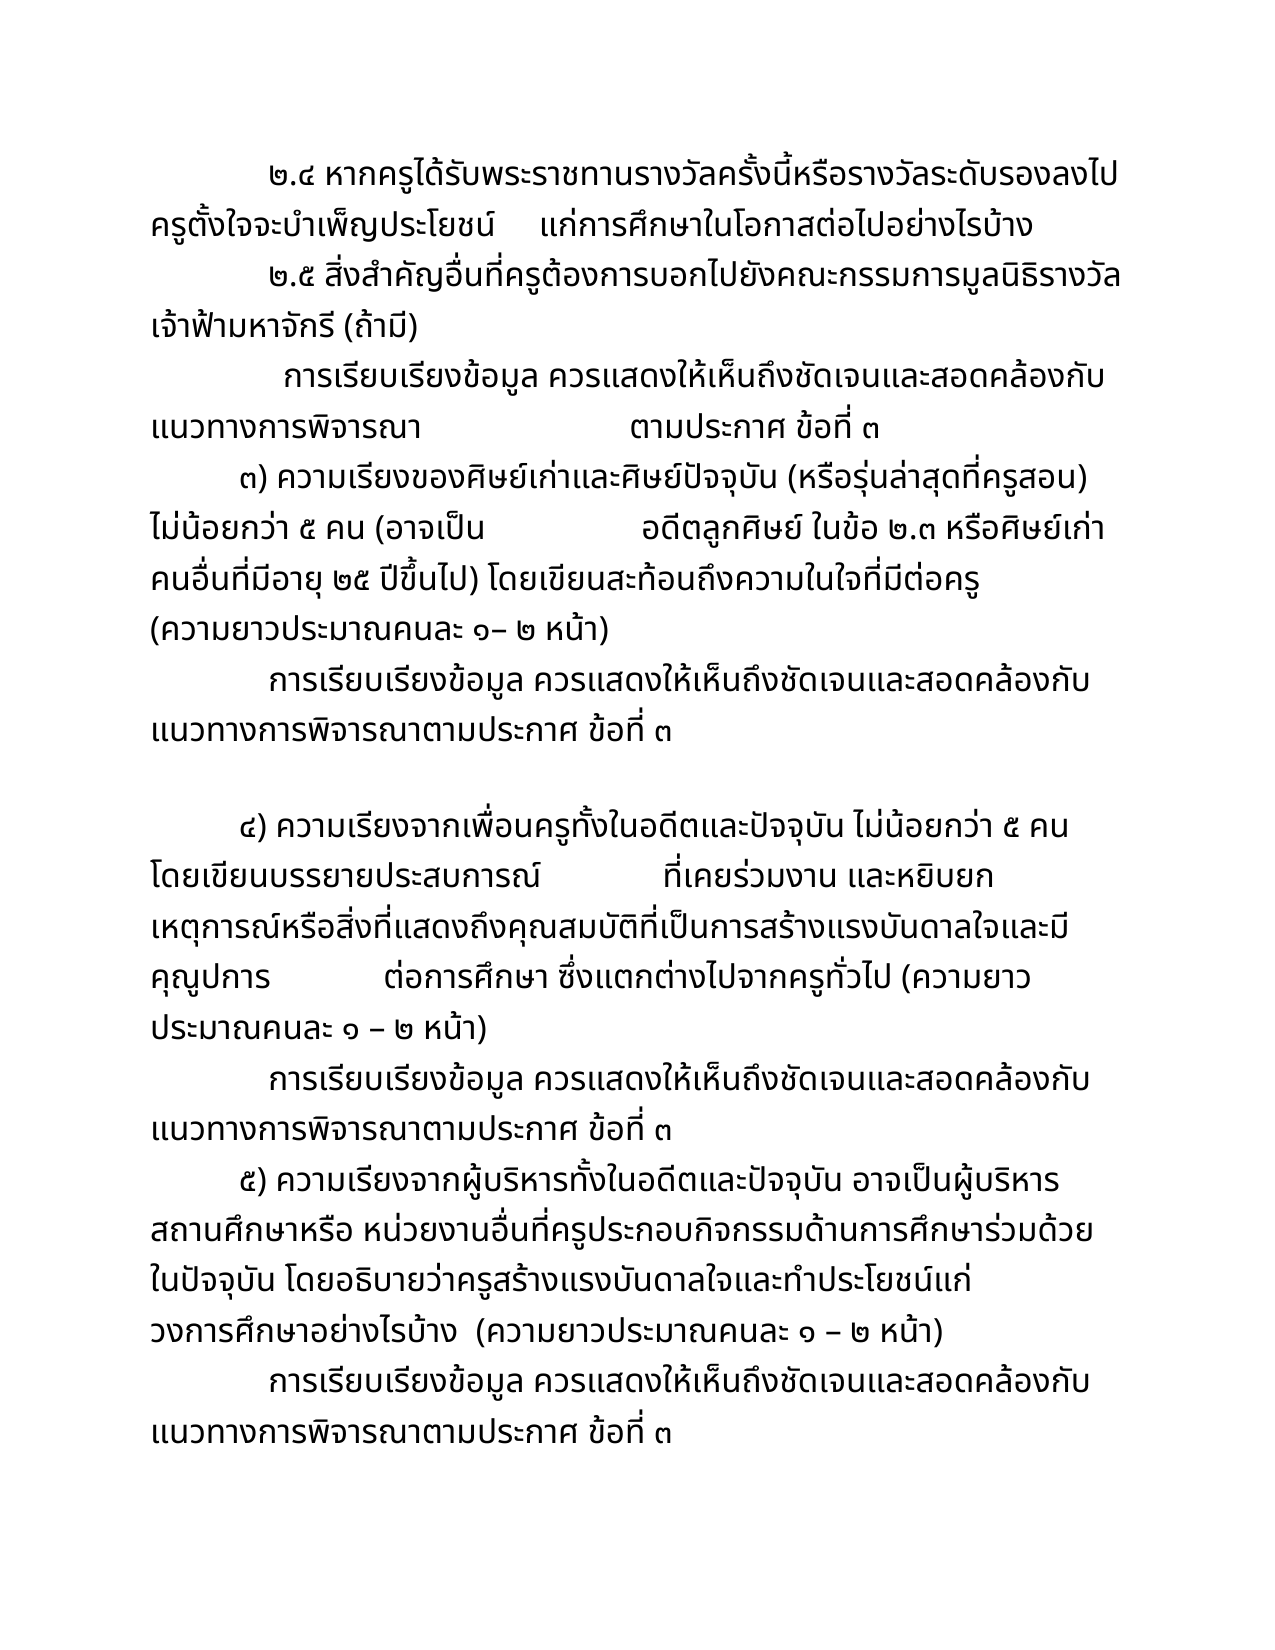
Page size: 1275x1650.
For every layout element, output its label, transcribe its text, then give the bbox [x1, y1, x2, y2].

text ๓) ความเรียงของศิษย์เก่าและศิษย์ปัจจุบัน (หรือรุ่นล่าสุดที่ครูสอน) ไม่น้อยกว่า ๕ คน (อาจเป็น อดีตลูกศิษย์ ในข้อ ๒.๓ หรือศิษย์เก่าคนอื่นที่มีอายุ ๒๕ ปีขึ้นไป) โดยเขียนสะท้อนถึงความในใจที่มีต่อครู (ความยาวประมาณคนละ ๑– ๒ หน้า) [150, 453, 1125, 656]
text การเรียบเรียงข้อมูล ควรแสดงให้เห็นถึงชัดเจนและสอดคล้องกับแนวทางการพิจารณาตามประกาศ ข้อที่ ๓ [150, 1054, 1125, 1155]
text ๕) ความเรียงจากผู้บริหารทั้งในอดีตและปัจจุบัน อาจเป็นผู้บริหารสถานศึกษาหรือ หน่วยงานอื่นที่ครูประกอบกิจกรรมด้านการศึกษาร่วมด้วยในปัจจุบัน โดยอธิบายว่าครูสร้างแรงบันดาลใจและทำประโยชน์แก่ วงการศึกษาอย่างไรบ้าง (ความยาวประมาณคนละ ๑ – ๒ หน้า) [150, 1155, 1125, 1357]
text การเรียบเรียงข้อมูล ควรแสดงให้เห็นถึงชัดเจนและสอดคล้องกับแนวทางการพิจารณา ตามประกาศ ข้อที่ ๓ [150, 352, 1125, 453]
text ๔) ความเรียงจากเพื่อนครูทั้งในอดีตและปัจจุบัน ไม่น้อยกว่า ๕ คน โดยเขียนบรรยายประสบการณ์ ที่เคยร่วมงาน และหยิบยกเหตุการณ์หรือสิ่งที่แสดงถึงคุณสมบัติที่เป็นการสร้างแรงบันดาลใจและมีคุณูปการ ต่อการศึกษา ซึ่งแตกต่างไปจากครูทั่วไป (ความยาวประมาณคนละ ๑ – ๒ หน้า) [150, 802, 1125, 1054]
text ๒.๔ หากครูได้รับพระราชทานรางวัลครั้งนี้หรือรางวัลระดับรองลงไป ครูตั้งใจจะบำเพ็ญประโยชน์ แก่การศึกษาในโอกาสต่อไปอย่างไรบ้าง [150, 150, 1125, 251]
text การเรียบเรียงข้อมูล ควรแสดงให้เห็นถึงชัดเจนและสอดคล้องกับแนวทางการพิจารณาตามประกาศ ข้อที่ ๓ [150, 656, 1125, 756]
text การเรียบเรียงข้อมูล ควรแสดงให้เห็นถึงชัดเจนและสอดคล้องกับแนวทางการพิจารณาตามประกาศ ข้อที่ ๓ [150, 1357, 1125, 1458]
text ๒.๕ สิ่งสำคัญอื่นที่ครูต้องการบอกไปยังคณะกรรมการมูลนิธิรางวัลเจ้าฟ้ามหาจักรี (ถ้ามี) [150, 251, 1125, 352]
